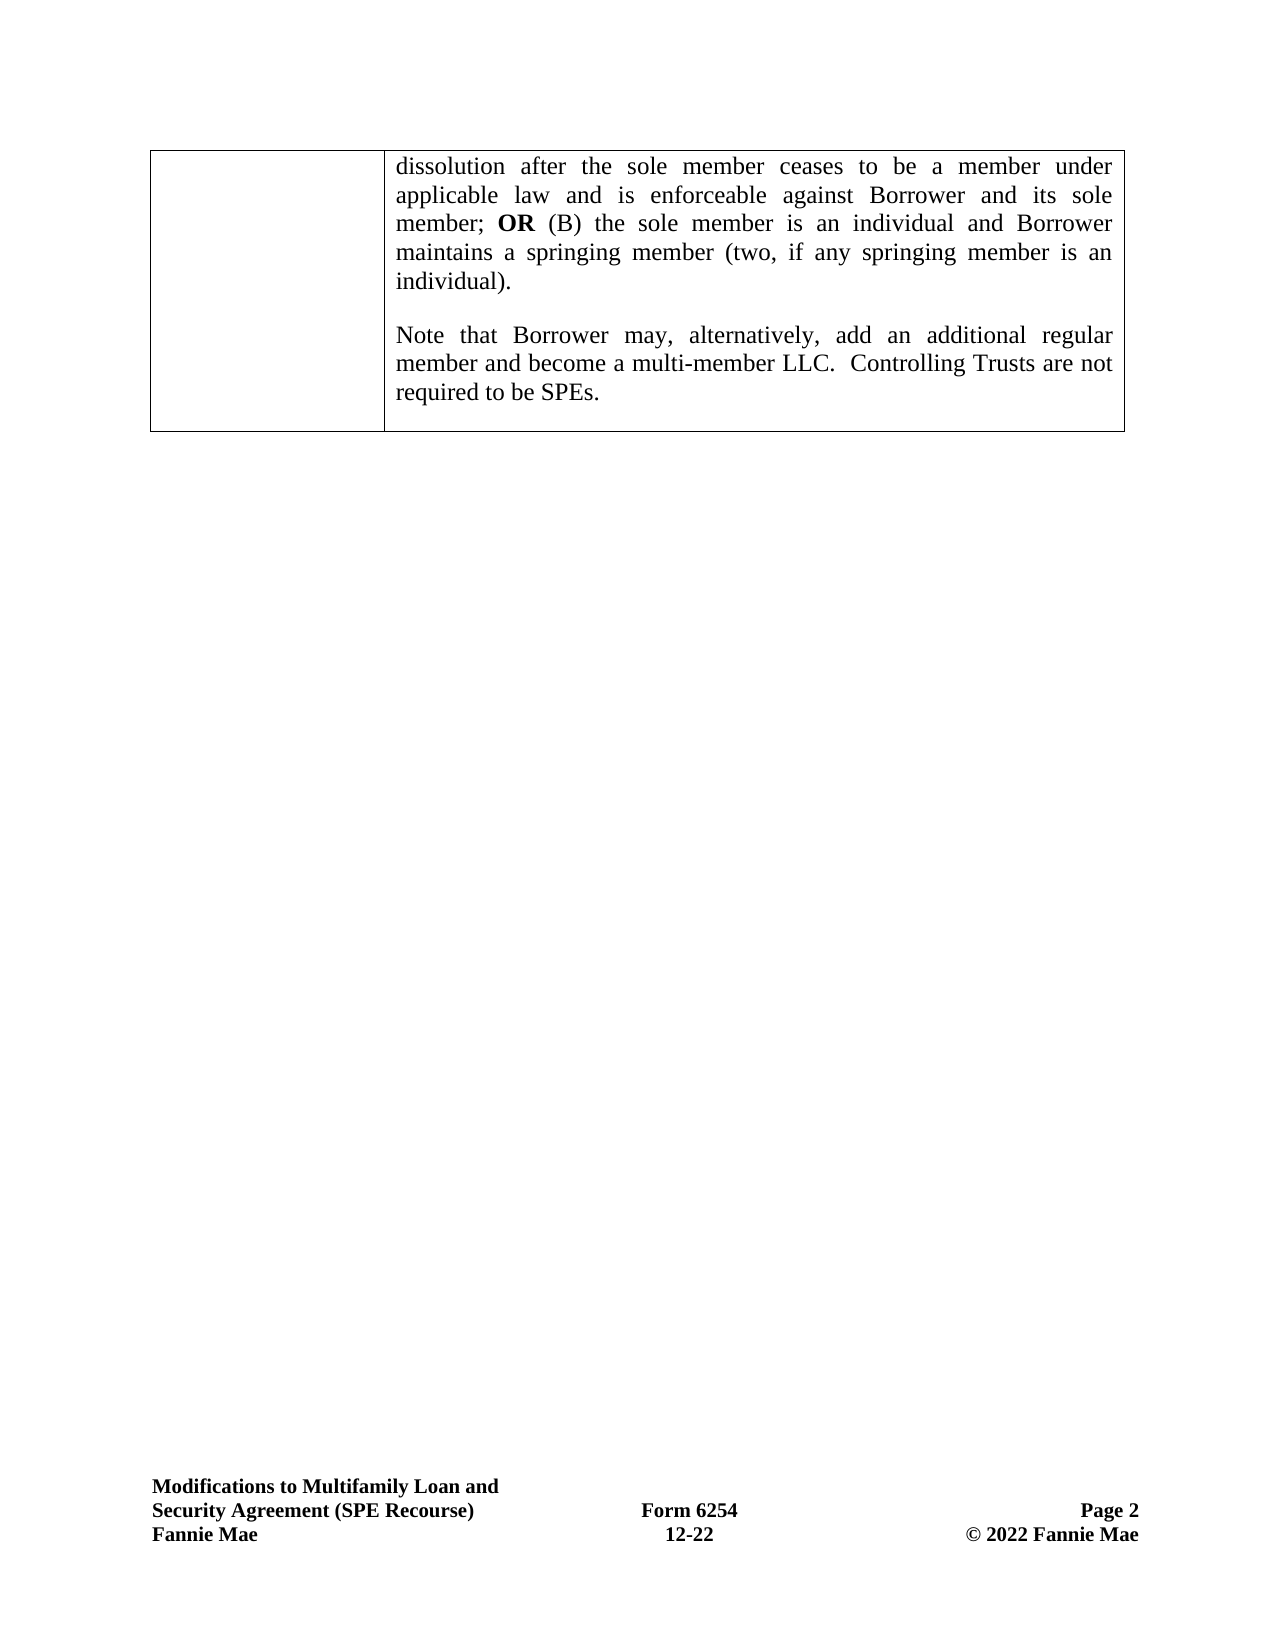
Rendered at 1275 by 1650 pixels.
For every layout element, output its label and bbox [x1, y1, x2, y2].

table_cell [151, 151, 384, 431]
table_cell [385, 151, 1124, 431]
